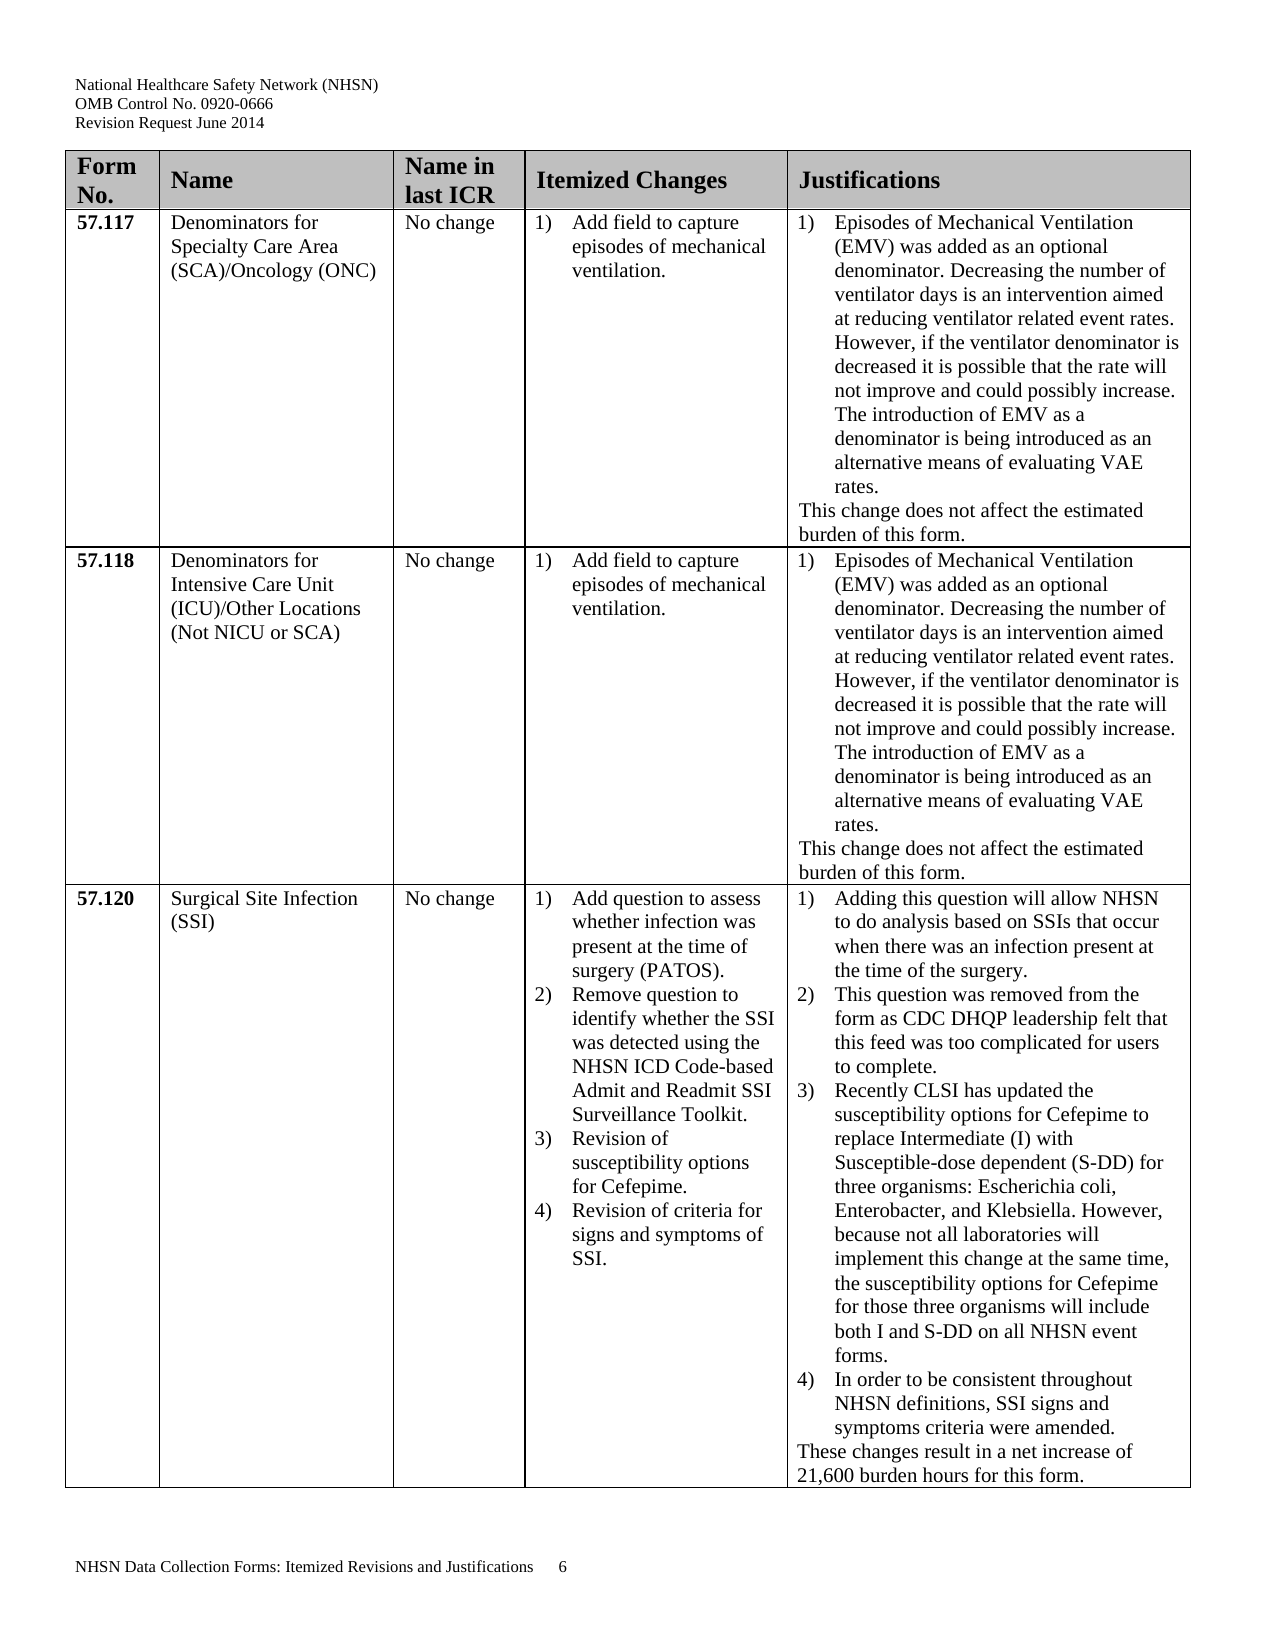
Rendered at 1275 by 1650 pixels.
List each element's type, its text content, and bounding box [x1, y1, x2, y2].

table_header Name [160, 151, 393, 208]
table_cell No change [394, 548, 524, 884]
table_cell Denominators for Specialty Care Area (SCA)/Oncology (ONC) [160, 210, 393, 546]
table_cell No change [394, 210, 524, 546]
table_header Justifications [788, 151, 1190, 208]
table_header Form No. [66, 151, 159, 208]
table_cell Add question to assess whether infection was present at the time of surgery (PATOS). Remove question to identify whether the SSI was detected using the NHSN ICD Code-based Admit and Readmit SSI Surveillance Toolkit. Revision of susceptibility options for Cefepime. Revision of criteria for signs and symptoms of SSI. [526, 885, 787, 1487]
table_header Itemized Changes [526, 151, 787, 208]
table_cell Episodes of Mechanical Ventilation (EMV) was added as an optional denominator. Decreasing the number of ventilator days is an intervention aimed at reducing ventilator related event rates. However, if the ventilator denominator is decreased it is possible that the rate will not improve and could possibly increase. The introduction of EMV as a denominator is being introduced as an alternative means of evaluating VAE rates. This change does not affect the estimated burden of this form. [788, 548, 1190, 884]
table_cell 57.118 [66, 548, 159, 884]
table_cell 57.120 [66, 885, 159, 1487]
table_cell Adding this question will allow NHSN to do analysis based on SSIs that occur when there was an infection present at the time of the surgery. This question was removed from the form as CDC DHQP leadership felt that this feed was too complicated for users to complete. Recently CLSI has updated the susceptibility options for Cefepime to replace Intermediate (I) with Susceptible-dose dependent (S-DD) for three organisms: Escherichia coli, Enterobacter, and Klebsiella. However, because not all laboratories will implement this change at the same time, the susceptibility options for Cefepime for those three organisms will include both I and S-DD on all NHSN event forms. In order to be consistent throughout NHSN definitions, SSI signs and symptoms criteria were amended. These changes result in a net increase of 21,600 burden hours for this form. [788, 885, 1190, 1487]
table_header Name in last ICR [394, 151, 524, 208]
table_cell Denominators for Intensive Care Unit (ICU)/Other Locations (Not NICU or SCA) [160, 548, 393, 884]
table_cell Add field to capture episodes of mechanical ventilation. [526, 210, 787, 546]
table_cell No change [394, 885, 524, 1487]
table_cell Add field to capture episodes of mechanical ventilation. [526, 548, 787, 884]
table_cell Episodes of Mechanical Ventilation (EMV) was added as an optional denominator. Decreasing the number of ventilator days is an intervention aimed at reducing ventilator related event rates. However, if the ventilator denominator is decreased it is possible that the rate will not improve and could possibly increase. The introduction of EMV as a denominator is being introduced as an alternative means of evaluating VAE rates. This change does not affect the estimated burden of this form. [788, 210, 1190, 546]
table_cell 57.117 [66, 210, 159, 546]
table_cell Surgical Site Infection (SSI) [160, 885, 393, 1487]
